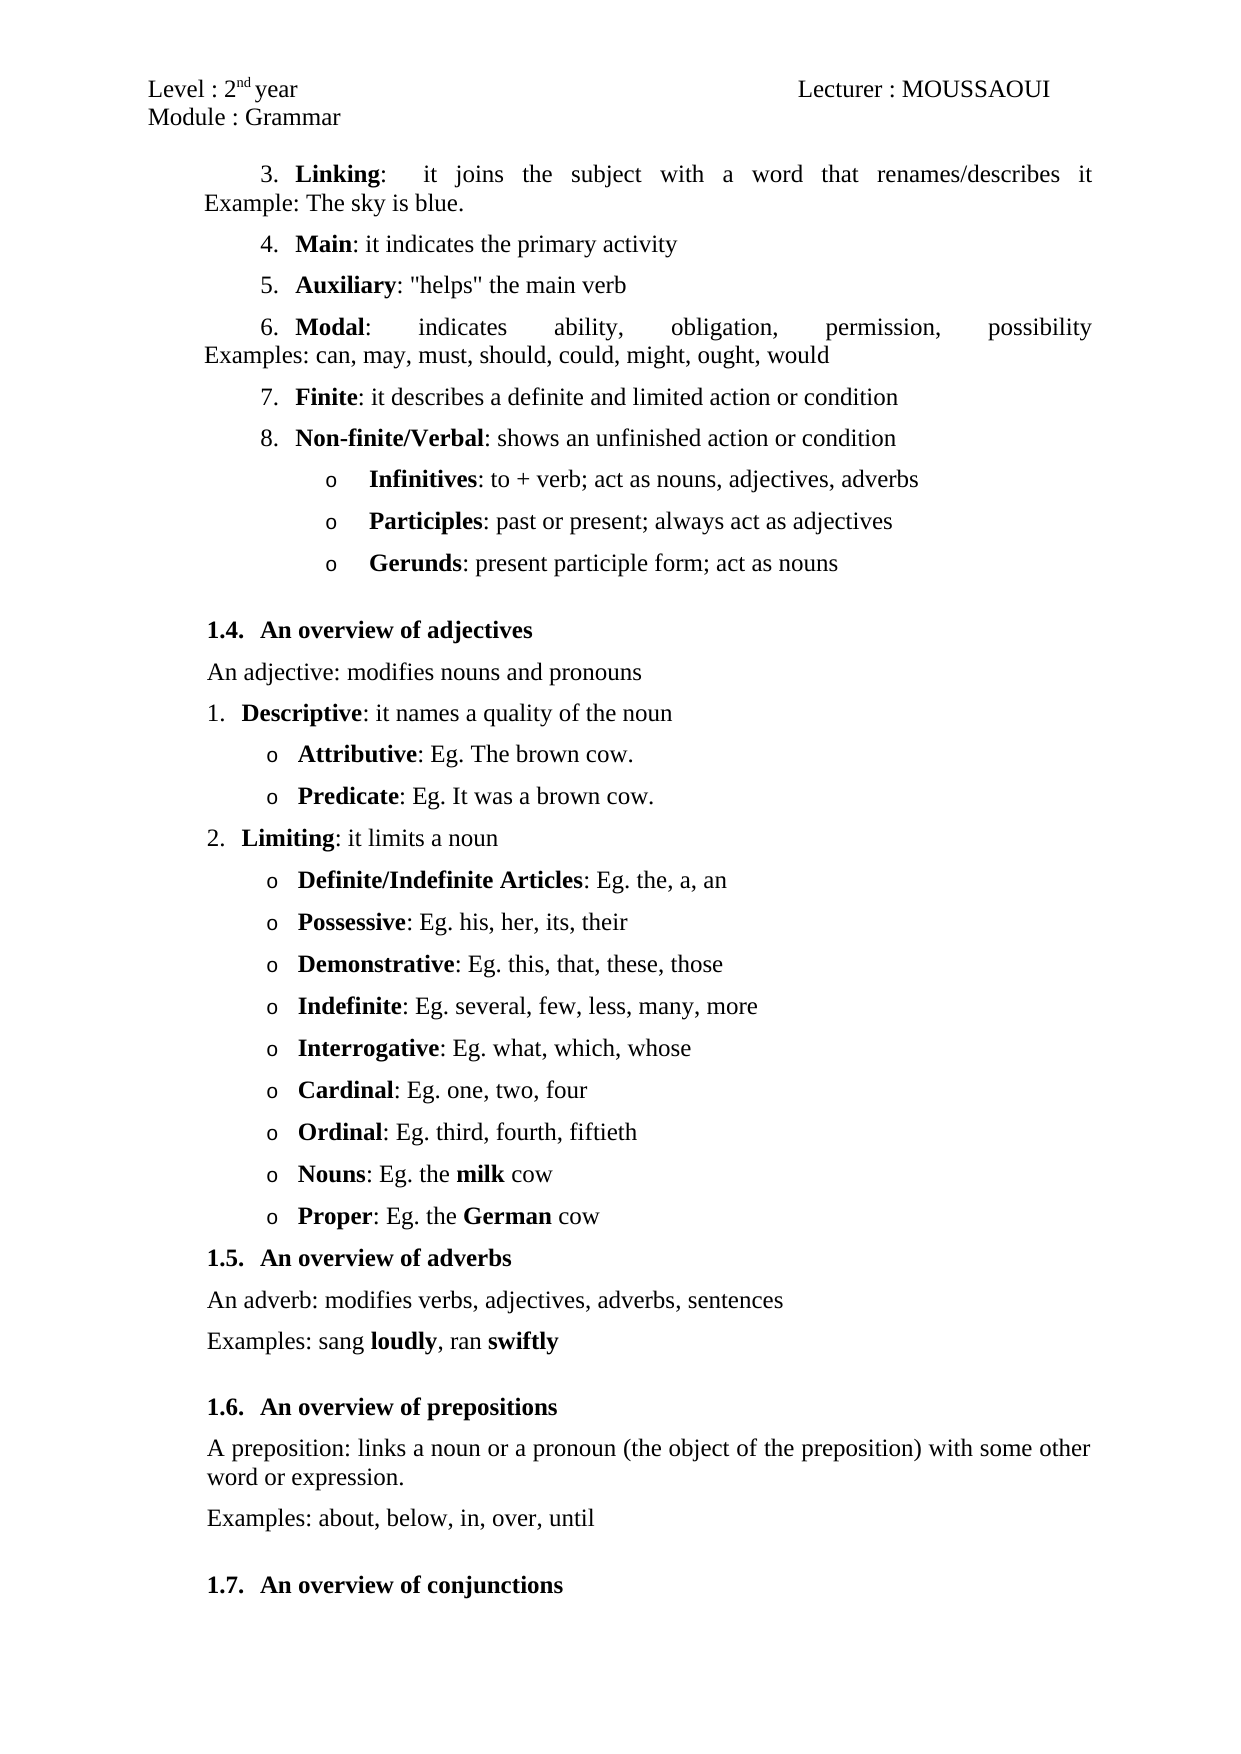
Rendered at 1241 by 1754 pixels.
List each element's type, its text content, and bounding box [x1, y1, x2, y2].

list Definite/Indefinite Articles: Eg. the, a, an [148, 865, 1093, 894]
list Demonstrative: Eg. this, that, these, those [148, 949, 1093, 978]
text Examples: about, below, in, over, until [148, 1503, 1093, 1532]
list Attributive: Eg. The brown cow. [148, 739, 1093, 769]
text An adverb: modifies verbs, adjectives, adverbs, sentences [207, 1285, 1093, 1313]
list Infinitives: to + verb; act as nouns, adjectives, adverbs [148, 464, 1093, 494]
list An overview of adverbs [148, 1243, 1093, 1272]
list Auxiliary: "helps" the main verb [204, 271, 1093, 299]
list Modal: indicates ability, obligation, permission, possibility Examples: can, may, must, should, could, might, ought, would [204, 312, 1093, 369]
text An adjective: modifies nouns and pronouns [207, 657, 1093, 686]
list An overview of conjunctions [148, 1570, 1093, 1598]
list Non-finite/Verbal: shows an unfinished action or condition [204, 423, 1093, 452]
list Ordinal: Eg. third, fourth, fiftieth [148, 1117, 1093, 1147]
list Cardinal: Eg. one, two, four [148, 1075, 1093, 1105]
list Participles: past or present; always act as adjectives [148, 506, 1093, 536]
list Nouns: Eg. the milk cow [148, 1159, 1093, 1189]
list Linking: it joins the subject with a word that renames/describes it Example: The sky is blue. [204, 159, 1093, 217]
list Limiting: it limits a noun [148, 823, 1093, 852]
list Descriptive: it names a quality of the noun [148, 698, 1093, 727]
list Possessive: Eg. his, her, its, their [148, 907, 1093, 936]
text Examples: sang loudly, ran swiftly [148, 1326, 1093, 1355]
list An overview of adjectives [148, 616, 1093, 644]
text A preposition: links a noun or a pronoun (the object of the preposition) with some other word or expression. [207, 1433, 1093, 1491]
list Interrogative: Eg. what, which, whose [148, 1033, 1093, 1063]
list Proper: Eg. the German cow [148, 1201, 1093, 1231]
list Predicate: Eg. It was a brown cow. [148, 781, 1093, 811]
list Main: it indicates the primary activity [204, 229, 1093, 258]
list Finite: it describes a definite and limited action or condition [204, 382, 1093, 411]
list Gerunds: present participle form; act as nouns [148, 548, 1093, 578]
list An overview of prepositions [148, 1392, 1093, 1421]
list Indefinite: Eg. several, few, less, many, more [148, 991, 1093, 1021]
